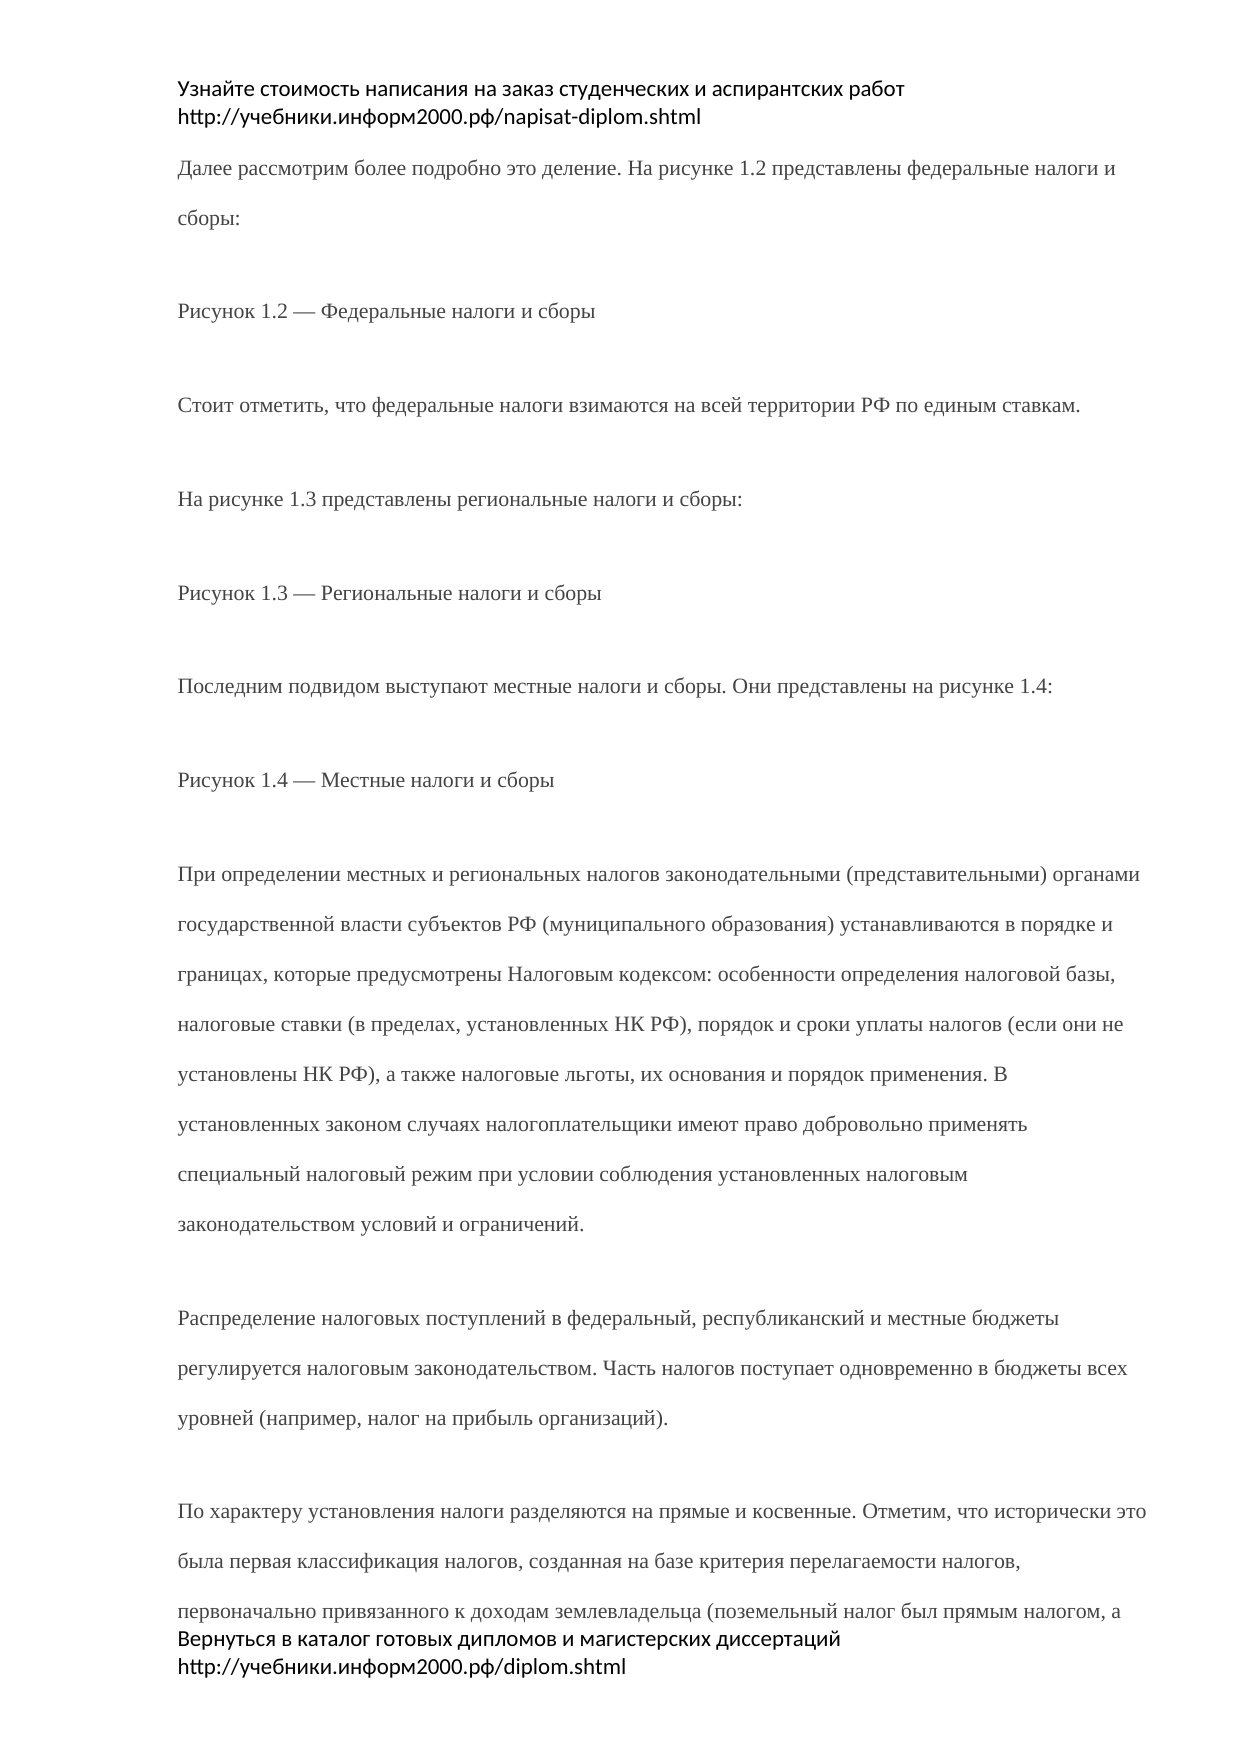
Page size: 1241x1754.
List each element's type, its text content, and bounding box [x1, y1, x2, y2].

text На рисунке 1.3 представлены региональные налоги и сборы: [177, 461, 1152, 511]
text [177, 1473, 1152, 1623]
text Рисунок 1.2 — Федеральные налоги и сборы [177, 273, 1152, 323]
text При определении местных и региональных налогов законодательными (представительными) органами государственной власти субъектов РФ (муниципального образования) устанавливаются в порядке и границах, которые предусмотрены Налоговым кодексом: особенности определения налоговой базы, налоговые ставки (в пределах, установленных НК РФ), порядок и сроки уплаты налогов (если они не установлены НК РФ), а также налоговые льготы, их основания и порядок применения. В установленных законом случаях налогоплательщики имеют право добровольно применять специальный налоговый режим при условии соблюдения установленных налоговым законодательством условий и ограничений. [177, 836, 1152, 1236]
text Стоит отметить, что федеральные налоги взимаются на всей территории РФ по единым ставкам. [177, 367, 1152, 417]
text Распределение налоговых поступлений в федеральный, республиканский и местные бюджеты регулируется налоговым законодательством. Часть налогов поступает одновременно в бюджеты всех уровней (например, налог на прибыль организаций). [177, 1280, 1152, 1430]
text Рисунок 1.4 — Местные налоги и сборы [177, 742, 1152, 792]
text Рисунок 1.3 — Региональные налоги и сборы [177, 555, 1152, 605]
text Последним подвидом выступают местные налоги и сборы. Они представлены на рисунке 1.4: [177, 648, 1152, 698]
text Далее рассмотрим более подробно это деление. На рисунке 1.2 представлены федеральные налоги и сборы: [177, 130, 1152, 230]
